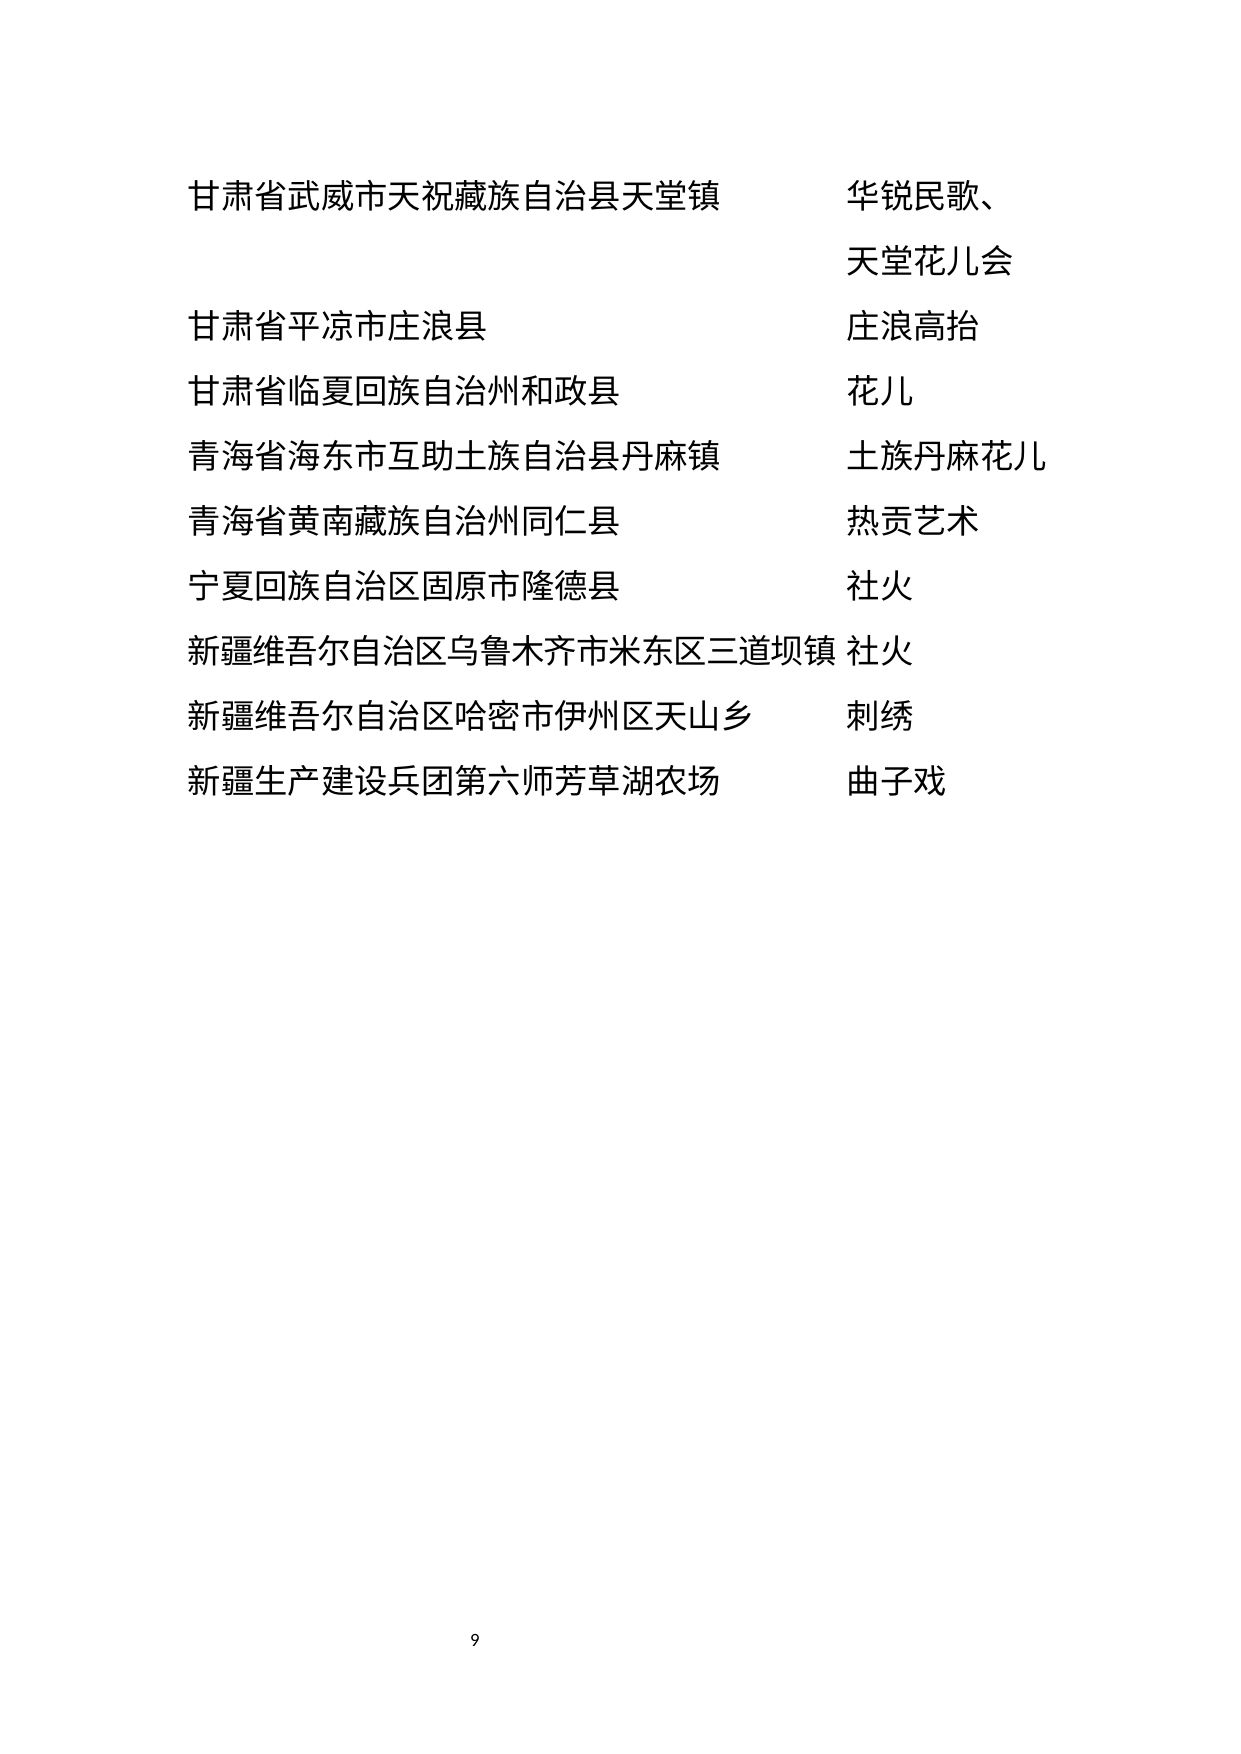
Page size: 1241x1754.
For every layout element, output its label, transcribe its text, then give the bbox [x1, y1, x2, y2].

text 天堂花儿会 [187, 227, 1053, 292]
text 甘肃省平凉市庄浪县 庄浪高抬 [187, 292, 1053, 357]
text 青海省黄南藏族自治州同仁县 热贡艺术 [187, 487, 1053, 552]
text 宁夏回族自治区固原市隆德县 社火 [187, 552, 1053, 617]
text 青海省海东市互助土族自治县丹麻镇 土族丹麻花儿 [187, 422, 1053, 487]
text 甘肃省临夏回族自治州和政县 花儿 [187, 357, 1053, 422]
text 新疆维吾尔自治区乌鲁木齐市米东区三道坝镇 社火 [187, 617, 1053, 682]
text 甘肃省武威市天祝藏族自治县天堂镇 华锐民歌、 [187, 162, 1053, 227]
text 新疆维吾尔自治区哈密市伊州区天山乡 刺绣 [187, 682, 1053, 747]
text 新疆生产建设兵团第六师芳草湖农场 曲子戏 [187, 747, 1053, 812]
